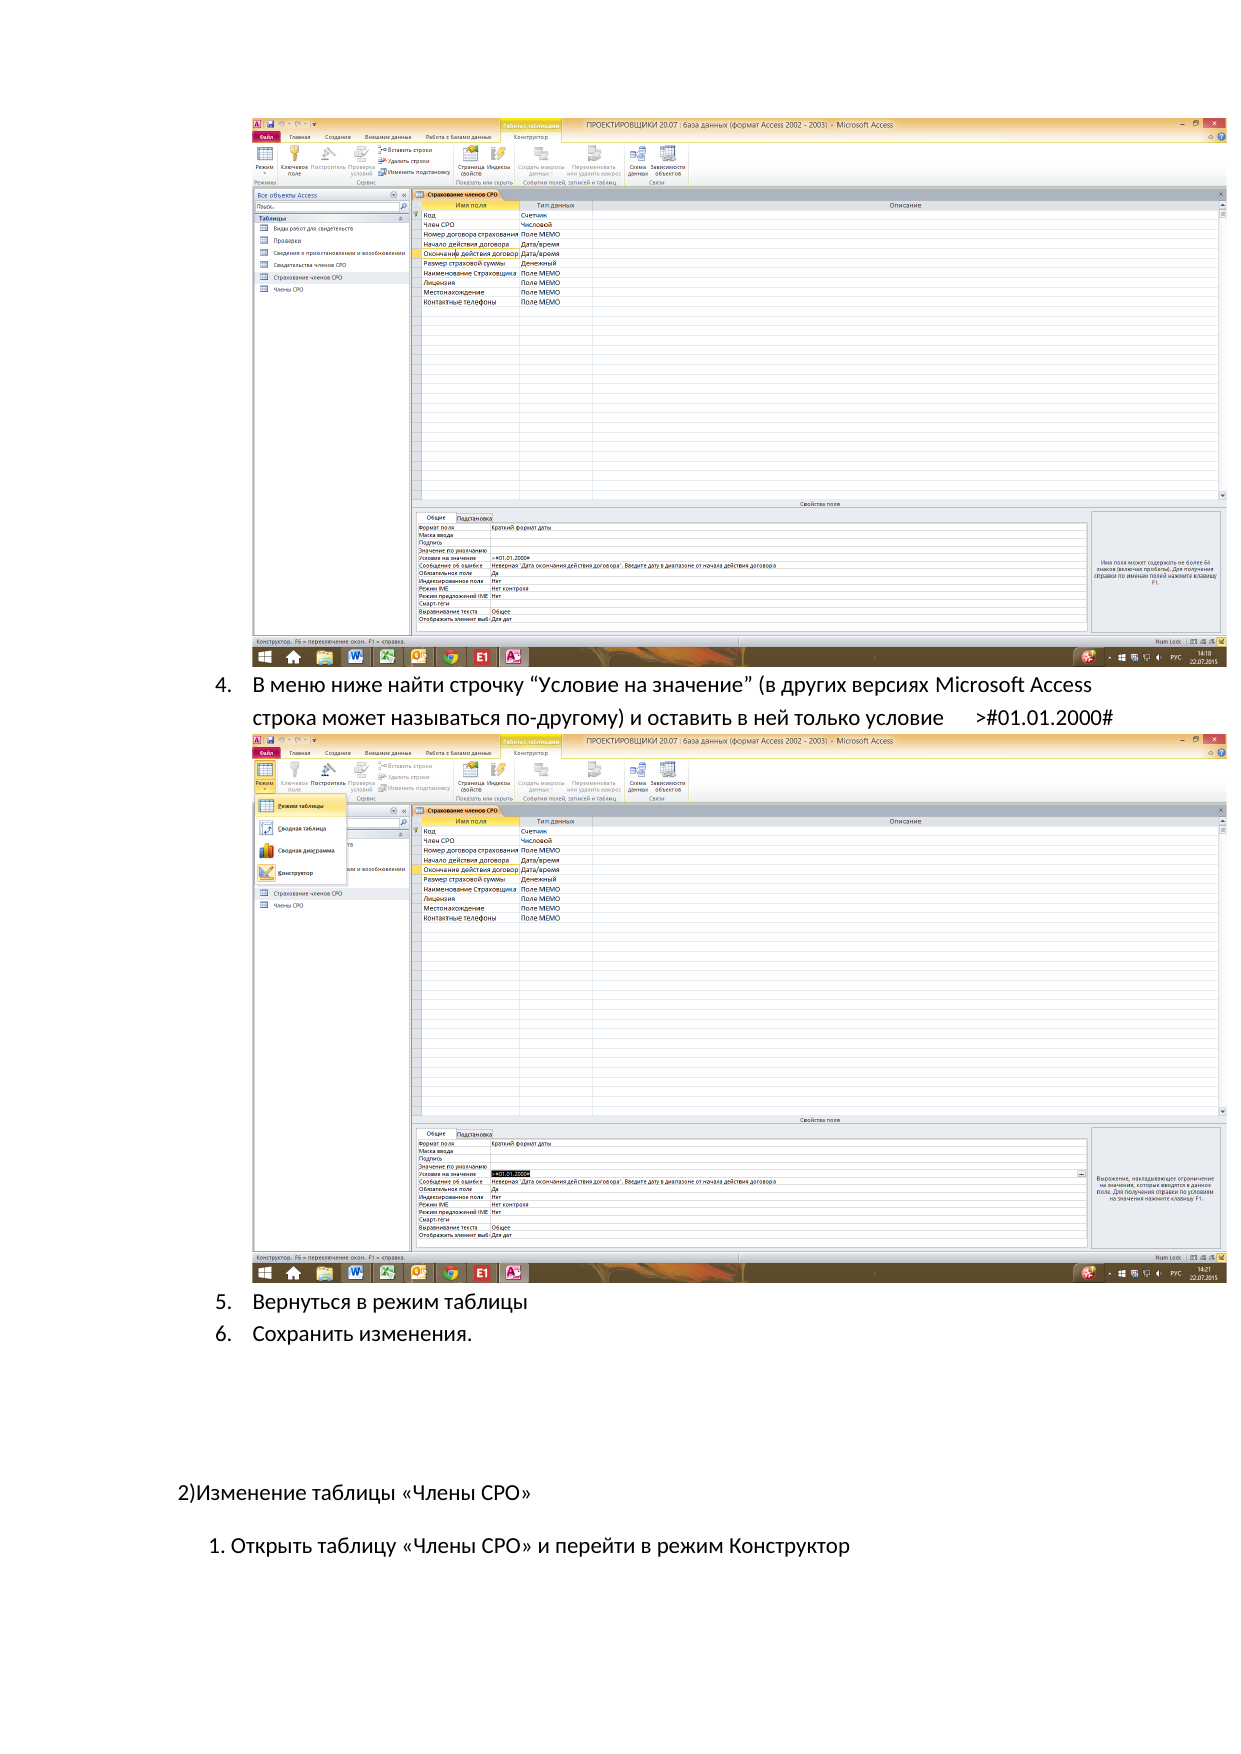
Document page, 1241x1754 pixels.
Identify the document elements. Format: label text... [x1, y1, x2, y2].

list Вернуться в режим таблицы [215, 1287, 1152, 1315]
text 1. Открыть таблицу «Члены СРО» и перейти в режим Конструктор [177, 1531, 1152, 1559]
list Сохранить изменения. [215, 1319, 1152, 1347]
list В меню ниже найти строчку “Условие на значение” (в других версиях Microsoft Access строка может называться по-другому) и оставить в ней только условие >#01.01.2000# [215, 670, 1152, 731]
text 2)Изменение таблицы «Члены СРО» [177, 1478, 1152, 1506]
picture [252, 734, 1227, 1283]
picture [252, 118, 1227, 667]
